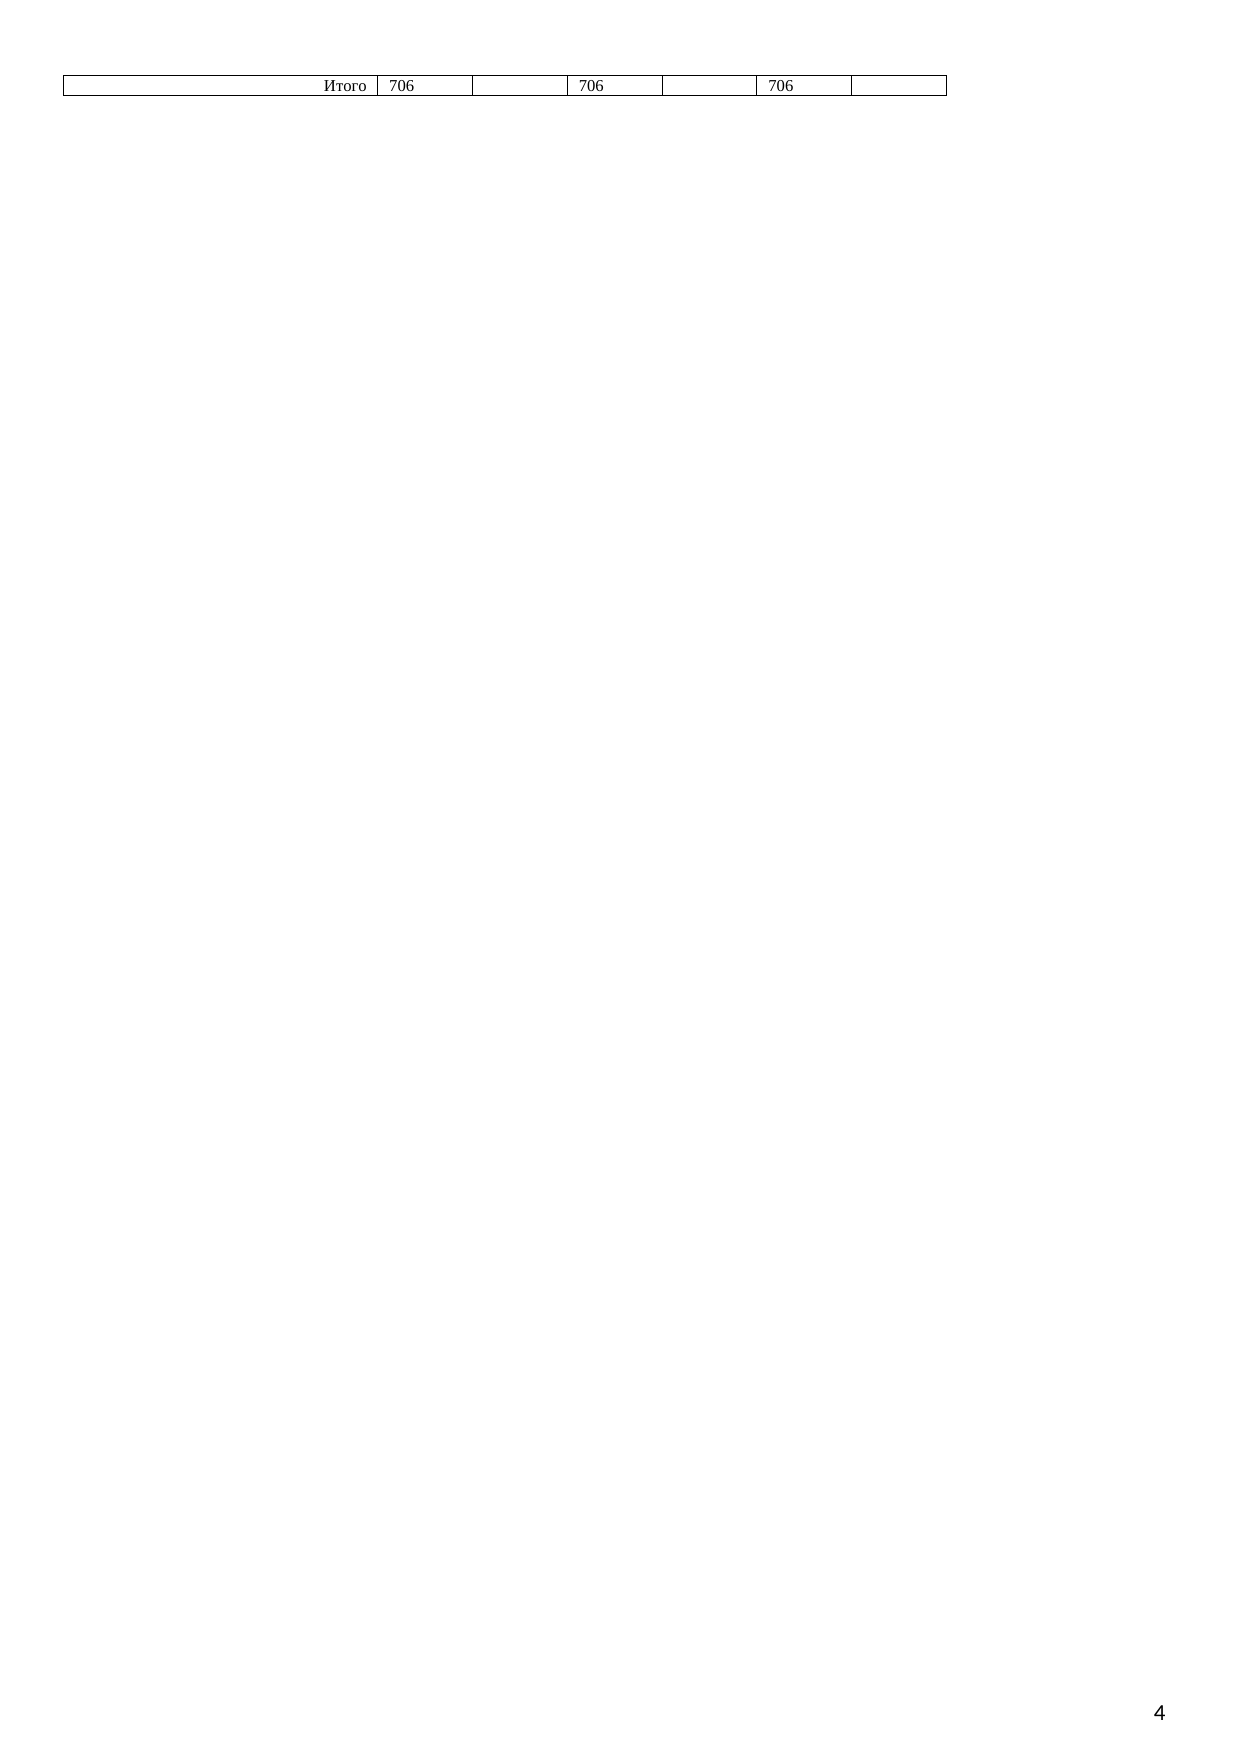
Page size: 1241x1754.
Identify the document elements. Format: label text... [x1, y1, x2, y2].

table_cell 706 [757, 76, 851, 95]
table_cell [663, 76, 756, 95]
table_cell 706 [568, 76, 662, 95]
table_cell [852, 76, 946, 95]
table_cell Итого [64, 76, 377, 95]
table_cell [473, 76, 567, 95]
table_cell 706 [378, 76, 472, 95]
